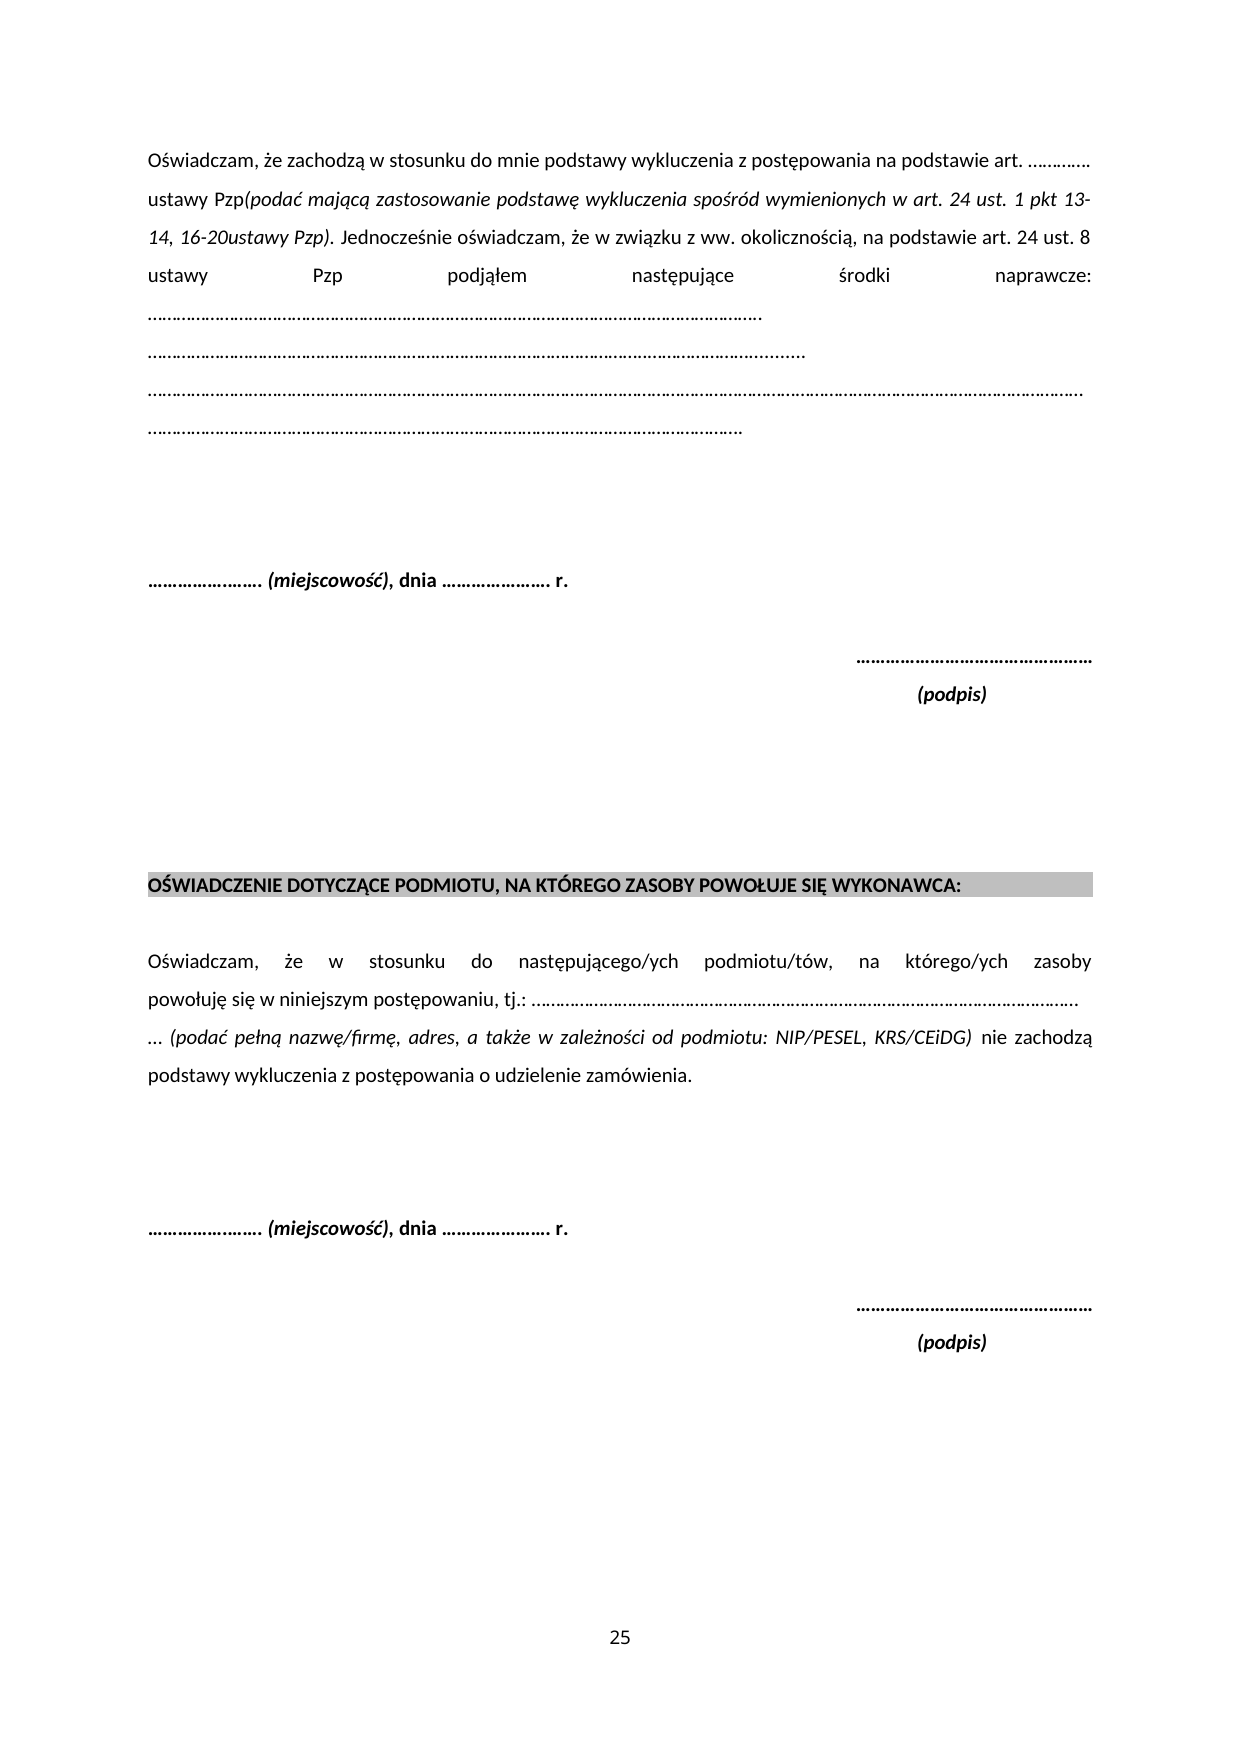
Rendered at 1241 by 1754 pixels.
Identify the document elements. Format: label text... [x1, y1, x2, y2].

text ………………………………………… [148, 643, 1093, 669]
text ………………………………………… [148, 1291, 1093, 1317]
text Oświadczam, że w stosunku do następującego/ych podmiotu/tów, na którego/ych zasoby powołuję się w niniejszym postępowaniu, tj.: ……………………………………………………………………………………………………… (podać pełną nazwę/firmę, adres, a także w zależności od podmiotu: NIP/PESEL, KRS/CEiDG) nie zachodzą podstawy wykluczenia z postępowania o udzielenie zamówienia. [148, 948, 1093, 1088]
text (podpis) [738, 681, 1093, 707]
text (podpis) [738, 1329, 1093, 1355]
text Oświadczam, że zachodzą w stosunku do mnie podstawy wykluczenia z postępowania na podstawie art. …………. ustawy Pzp(podać mającą zastosowanie podstawę wykluczenia spośród wymienionych w art. 24 ust. 1 pkt 13-14, 16-20ustawy Pzp). Jednocześnie oświadczam, że w związku z ww. okolicznością, na podstawie art. 24 ust. 8 ustawy Pzp podjąłem następujące środki naprawcze: ………………………………………………………………………………………………………………..…………………………………………………………………………………………..…………………...........…………………………………………………………………………………………………………………………………………………………………………………………………………………………………………………………………………………………. [148, 148, 1093, 440]
text …………….……. (miejscowość), dnia …………………. r. [148, 567, 1093, 592]
text OŚWIADCZENIE DOTYCZĄCE PODMIOTU, NA KTÓREGO ZASOBY POWOŁUJE SIĘ WYKONAWCA: [148, 872, 1093, 897]
text …………….……. (miejscowość), dnia …………………. r. [148, 1215, 1093, 1241]
